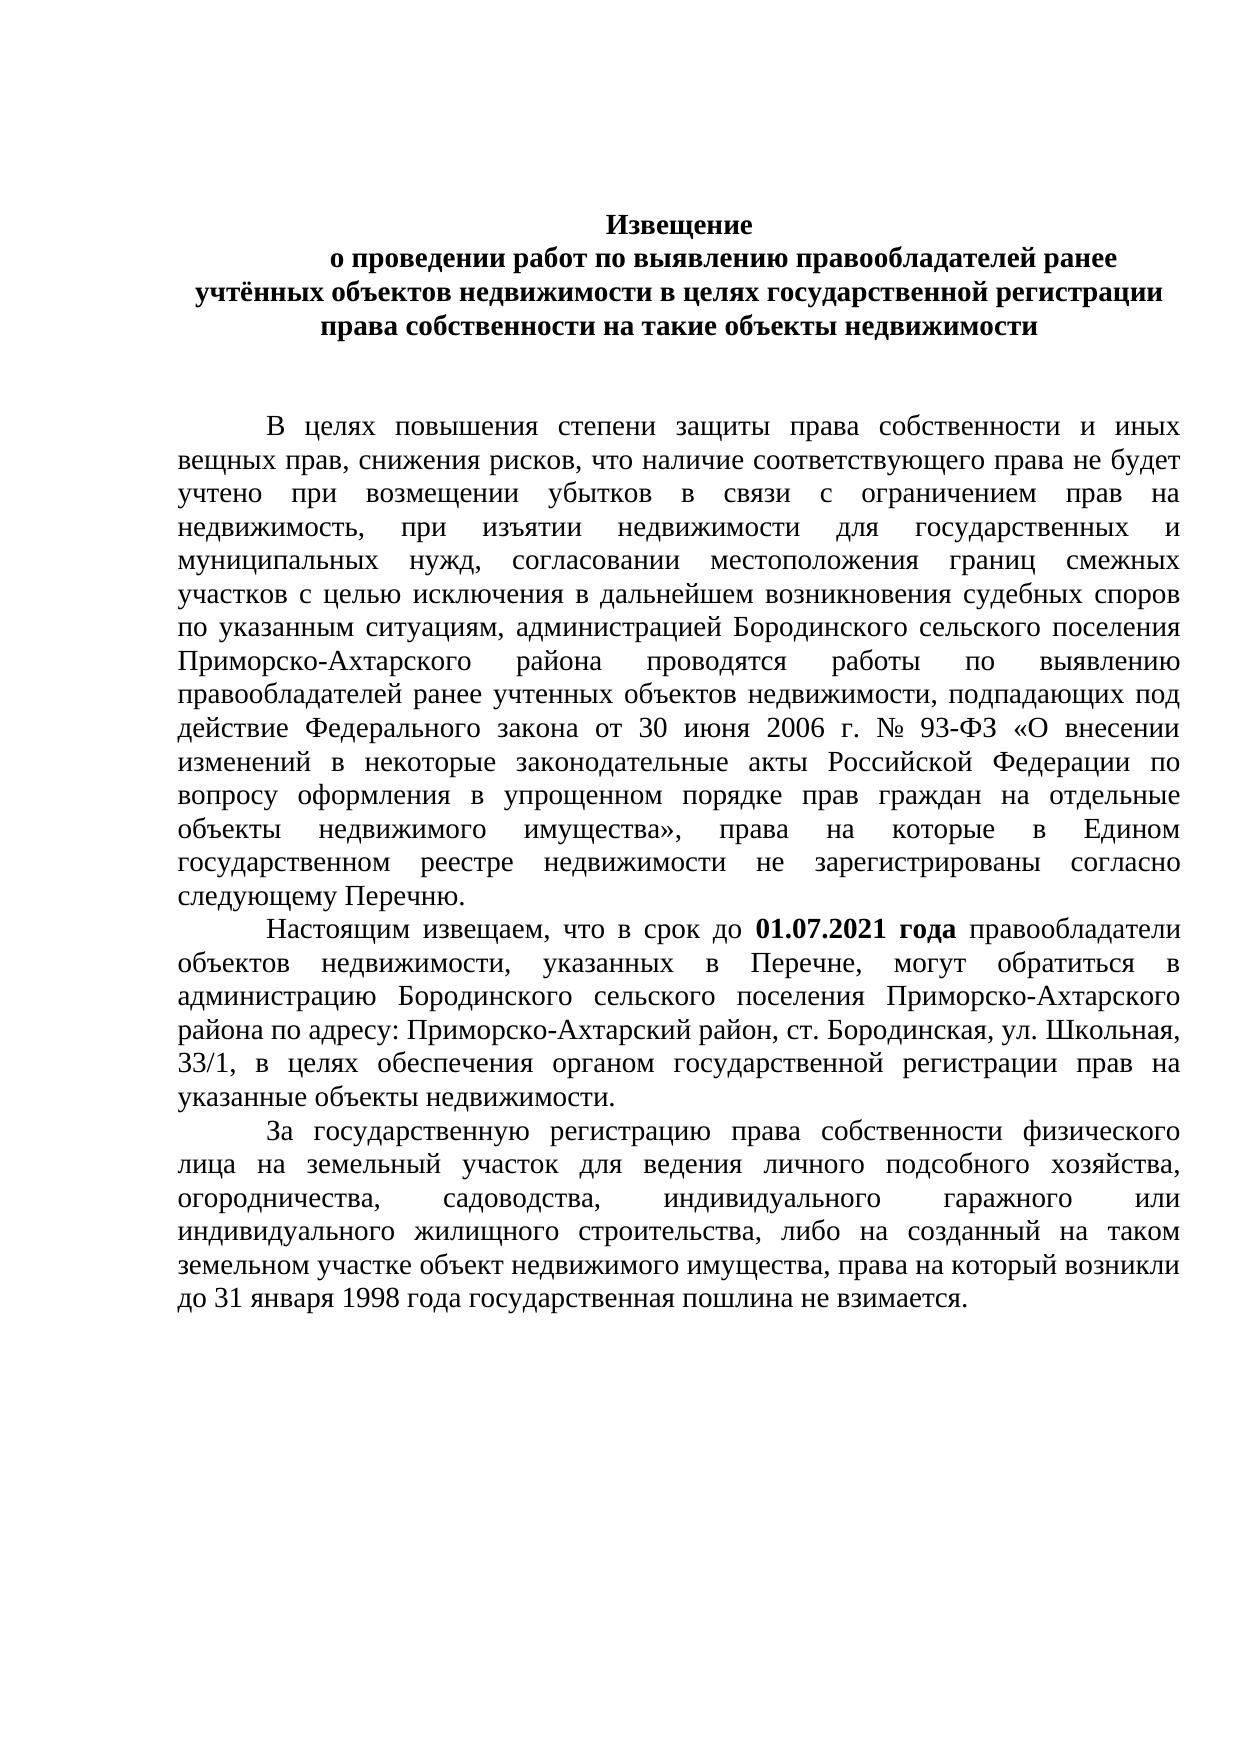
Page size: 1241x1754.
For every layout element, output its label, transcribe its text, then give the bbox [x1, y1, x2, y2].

text За государственную регистрацию права собственности физического лица на земельный участок для ведения личного подсобного хозяйства, огородничества, садоводства, индивидуального гаражного или индивидуального жилищного строительства, либо на созданный на таком земельном участке объект недвижимого имущества, права на который возникли до 31 января 1998 года государственная пошлина не взимается. [177, 1113, 1181, 1314]
text Извещение [177, 207, 1181, 241]
text В целях повышения степени защиты права собственности и иных вещных прав, снижения рисков, что наличие соответствующего права не будет учтено при возмещении убытков в связи с ограничением прав на недвижимость, при изъятии недвижимости для государственных и муниципальных нужд, согласовании местоположения границ смежных участков с целью исключения в дальнейшем возникновения судебных споров по указанным ситуациям, администрацией Бородинского сельского поселения Приморско-Ахтарского района проводятся работы по выявлению правообладателей ранее учтенных объектов недвижимости, подпадающих под действие Федерального закона от 30 июня 2006 г. № 93-ФЗ «О внесении изменений в некоторые законодательные акты Российской Федерации по вопросу оформления в упрощенном порядке прав граждан на отдельные объекты недвижимого имущества», права на которые в Едином государственном реестре недвижимости не зарегистрированы согласно следующему Перечню. [177, 408, 1181, 911]
text о проведении работ по выявлению правообладателей ранее учтённых объектов недвижимости в целях государственной регистрации права собственности на такие объекты недвижимости [177, 241, 1181, 341]
text Настоящим извещаем, что в срок до 01.07.2021 года правообладатели объектов недвижимости, указанных в Перечне, могут обратиться в администрацию Бородинского сельского поселения Приморско-Ахтарского района по адресу: Приморско-Ахтарский район, ст. Бородинская, ул. Школьная, 33/1, в целях обеспечения органом государственной регистрации прав на указанные объекты недвижимости. [177, 911, 1181, 1113]
